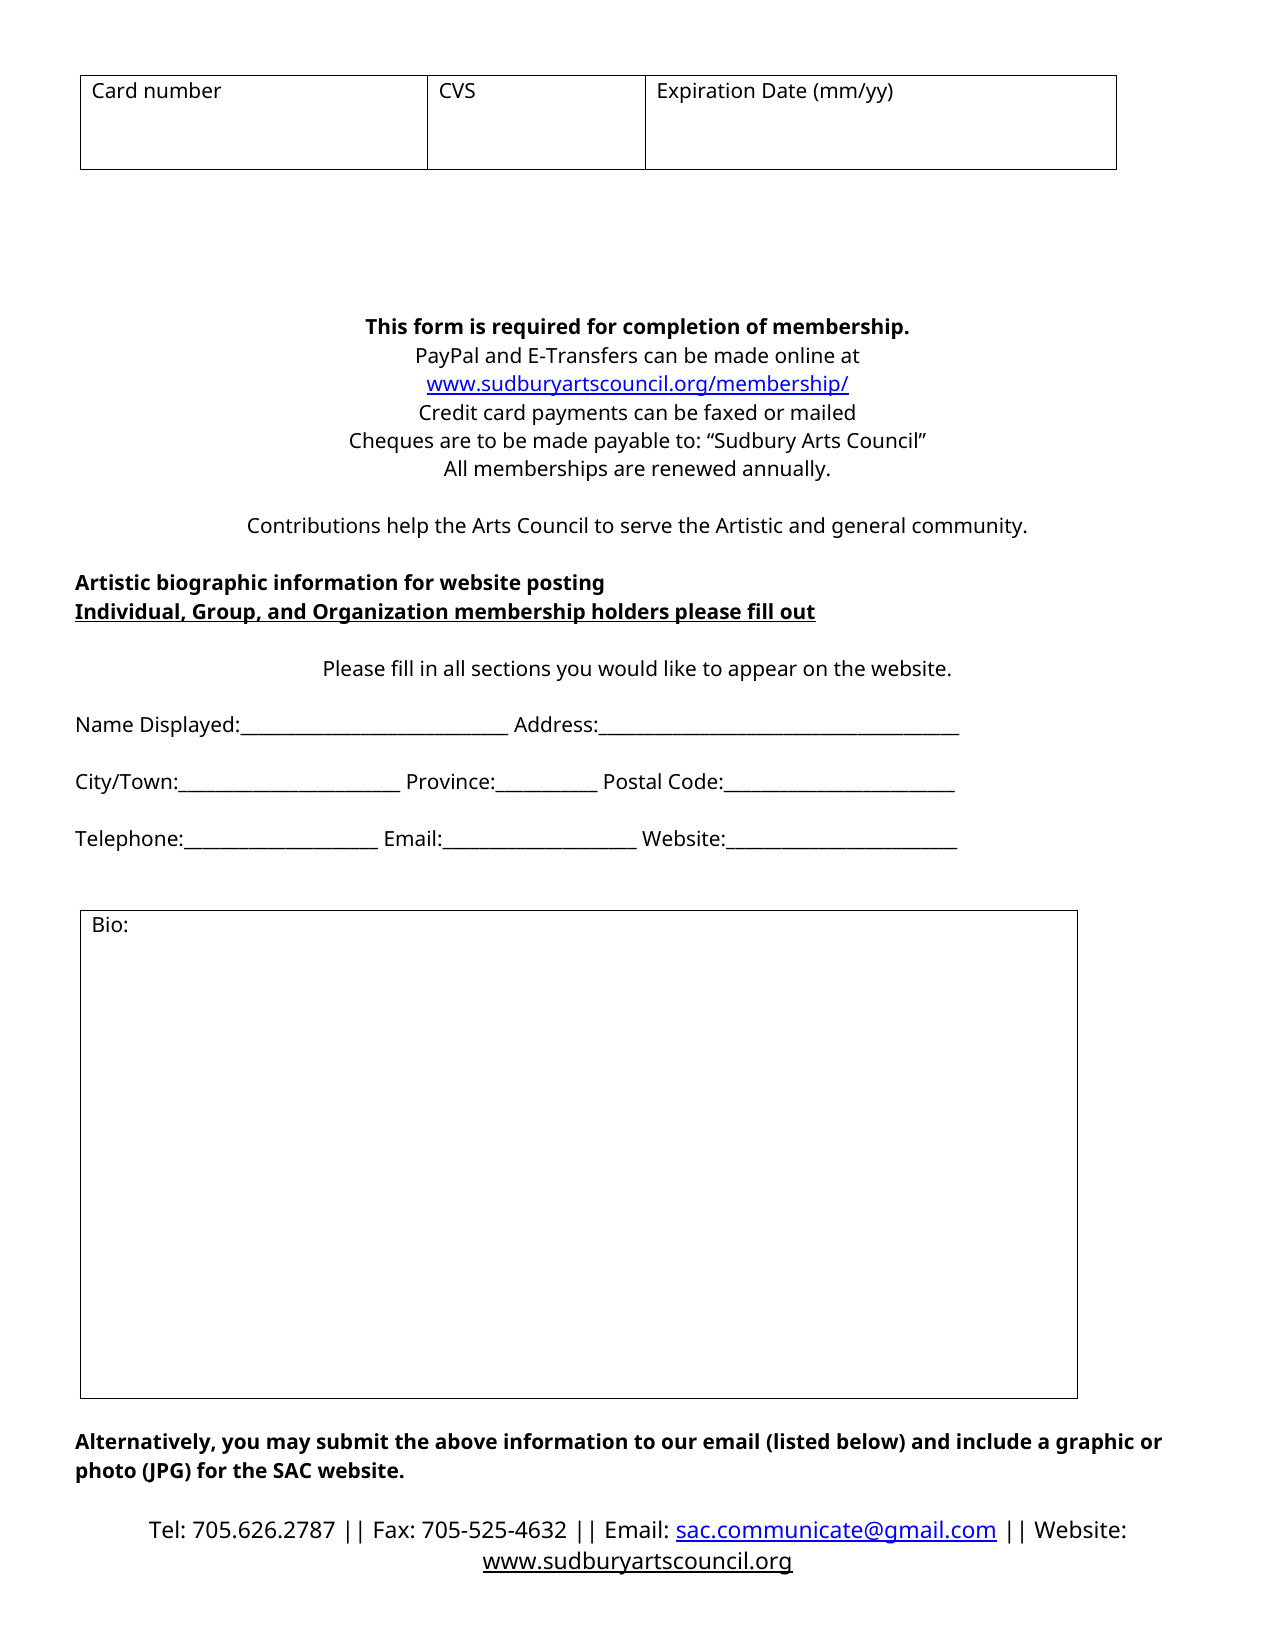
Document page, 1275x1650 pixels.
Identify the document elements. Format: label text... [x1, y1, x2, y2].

text All memberships are renewed annually. [75, 454, 1200, 483]
text Cheques are to be made payable to: “Sudbury Arts Council” [75, 426, 1200, 454]
table_header Bio: [81, 911, 1077, 1398]
table_cell Card number [81, 76, 427, 169]
text Name Displayed:_____________________________ Address:_______________________________________ [75, 711, 1200, 739]
text Telephone:_____________________ Email:_____________________ Website:_________________________ [75, 824, 1200, 853]
text Please fill in all sections you would like to appear on the website. [75, 654, 1200, 682]
text This form is required for completion of membership. [75, 312, 1200, 341]
table_cell CVS [428, 76, 645, 169]
text Credit card payments can be faxed or mailed [75, 398, 1200, 426]
text PayPal and E-Transfers can be made online at [75, 341, 1200, 369]
text Contributions help the Arts Council to serve the Artistic and general community. [75, 511, 1200, 540]
text City/Town:________________________ Province:___________ Postal Code:_________________________ [75, 767, 1200, 796]
text Artistic biographic information for website posting [75, 568, 1200, 597]
text Alternatively, you may submit the above information to our email (listed below) and include a graphic or photo (JPG) for the SAC website. [75, 1427, 1200, 1484]
table_cell Expiration Date (mm/yy) [646, 76, 1116, 169]
text www.sudburyartscouncil.org/membership/ [75, 369, 1200, 398]
text Individual, Group, and Organization membership holders please fill out [75, 597, 1200, 625]
